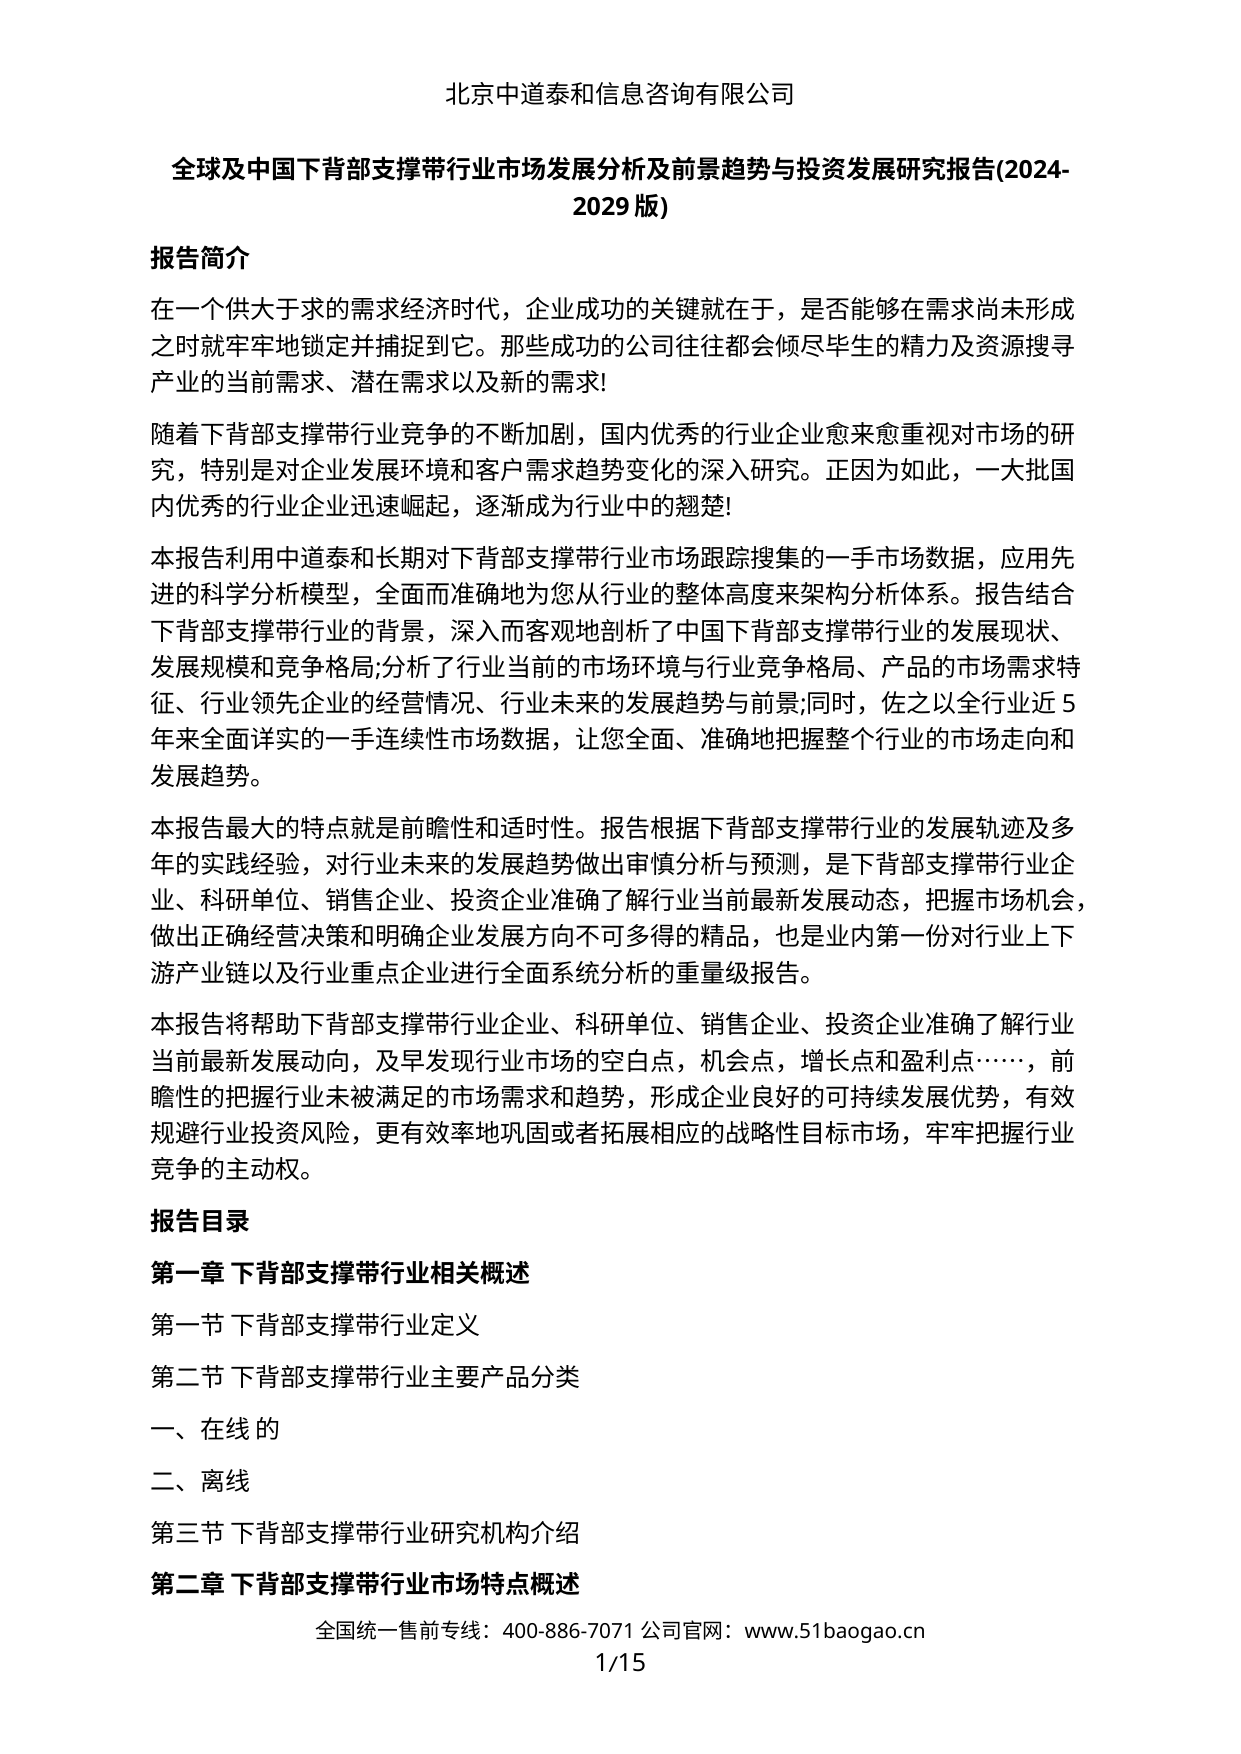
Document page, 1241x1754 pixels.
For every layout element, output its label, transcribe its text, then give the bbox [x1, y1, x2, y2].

text 报告目录 [150, 1202, 1090, 1238]
text 第一章 下背部支撑带行业相关概述 [150, 1254, 1090, 1290]
text 报告简介 [150, 238, 1090, 274]
text 第三节 下背部支撑带行业研究机构介绍 [150, 1513, 1090, 1549]
text 本报告利用中道泰和长期对下背部支撑带行业市场跟踪搜集的一手市场数据，应用先进的科学分析模型，全面而准确地为您从行业的整体高度来架构分析体系。报告结合下背部支撑带行业的背景，深入而客观地剖析了中国下背部支撑带行业的发展现状、发展规模和竞争格局;分析了行业当前的市场环境与行业竞争格局、产品的市场需求特征、行业领先企业的经营情况、行业未来的发展趋势与前景;同时，佐之以全行业近5年来全面详实的一手连续性市场数据，让您全面、准确地把握整个行业的市场走向和发展趋势。 [150, 539, 1090, 792]
text 第一节 下背部支撑带行业定义 [150, 1306, 1090, 1342]
text 本报告最大的特点就是前瞻性和适时性。报告根据下背部支撑带行业的发展轨迹及多年的实践经验，对行业未来的发展趋势做出审慎分析与预测，是下背部支撑带行业企业、科研单位、销售企业、投资企业准确了解行业当前最新发展动态，把握市场机会，做出正确经营决策和明确企业发展方向不可多得的精品，也是业内第一份对行业上下游产业链以及行业重点企业进行全面系统分析的重量级报告。 [150, 808, 1090, 989]
text 本报告将帮助下背部支撑带行业企业、科研单位、销售企业、投资企业准确了解行业当前最新发展动向，及早发现行业市场的空白点，机会点，增长点和盈利点……，前瞻性的把握行业未被满足的市场需求和趋势，形成企业良好的可持续发展优势，有效规避行业投资风险，更有效率地巩固或者拓展相应的战略性目标市场，牢牢把握行业竞争的主动权。 [150, 1005, 1090, 1186]
text 随着下背部支撑带行业竞争的不断加剧，国内优秀的行业企业愈来愈重视对市场的研究，特别是对企业发展环境和客户需求趋势变化的深入研究。正因为如此，一大批国内优秀的行业企业迅速崛起，逐渐成为行业中的翘楚! [150, 414, 1090, 523]
text 在一个供大于求的需求经济时代，企业成功的关键就在于，是否能够在需求尚未形成之时就牢牢地锁定并捕捉到它。那些成功的公司往往都会倾尽毕生的精力及资源搜寻产业的当前需求、潜在需求以及新的需求! [150, 290, 1090, 399]
text 二、离线 [150, 1461, 1090, 1497]
text 一、在线 的 [150, 1409, 1090, 1446]
text 第二章 下背部支撑带行业市场特点概述 [150, 1565, 1090, 1601]
text 全球及中国下背部支撑带行业市场发展分析及前景趋势与投资发展研究报告(2024-2029版) [150, 150, 1090, 222]
text 第二节 下背部支撑带行业主要产品分类 [150, 1357, 1090, 1394]
